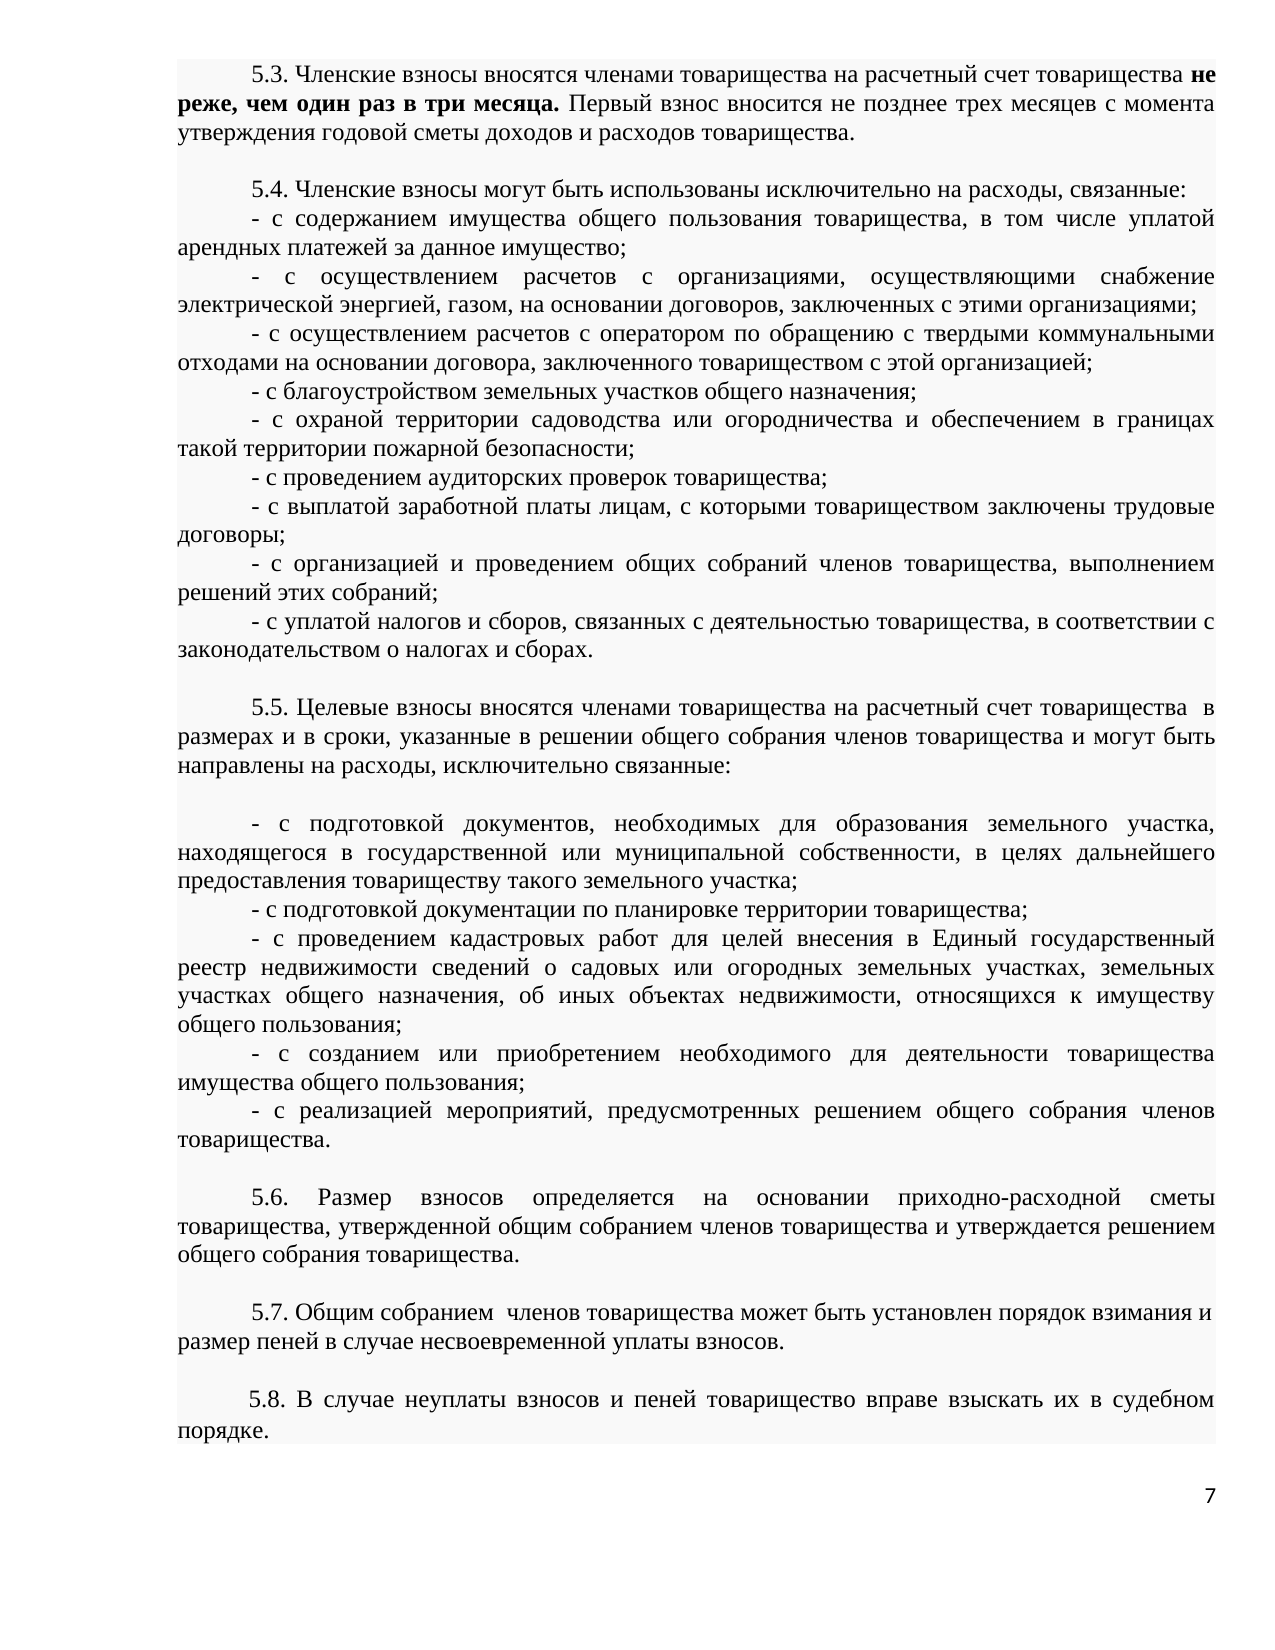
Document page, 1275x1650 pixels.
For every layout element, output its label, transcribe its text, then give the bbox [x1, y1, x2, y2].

text - с проведением кадастровых работ для целей внесения в Единый государственный реестр недвижимости сведений о садовых или огородных земельных участках, земельных участках общего назначения, об иных объектах недвижимости, относящихся к имуществу общего пользования; [177, 923, 1216, 1038]
text - с организацией и проведением общих собраний членов товарищества, выполнением решений этих собраний; [177, 548, 1216, 606]
text 5.4. Членские взносы могут быть использованы исключительно на расходы, связанные: [177, 174, 1216, 203]
text - с созданием или приобретением необходимого для деятельности товарищества имущества общего пользования; [177, 1038, 1216, 1095]
text - с реализацией мероприятий, предусмотренных решением общего собрания членов товарищества. [177, 1095, 1216, 1153]
text 5.8. В случае неуплаты взносов и пеней товарищество вправе взыскать их в судебном порядке. [177, 1384, 1216, 1444]
text 5.7. Общим собранием членов товарищества может быть установлен порядок взимания и размер пеней в случае несвоевременной уплаты взносов. [177, 1297, 1216, 1355]
text - с подготовкой документации по планировке территории товарищества; [177, 894, 1216, 923]
text - с охраной территории садоводства или огородничества и обеспечением в границах такой территории пожарной безопасности; [177, 404, 1216, 462]
text - с подготовкой документов, необходимых для образования земельного участка, находящегося в государственной или муниципальной собственности, в целях дальнейшего предоставления товариществу такого земельного участка; [177, 808, 1216, 894]
text - с благоустройством земельных участков общего назначения; [177, 376, 1216, 404]
text - с выплатой заработной платы лицам, с которыми товариществом заключены трудовые договоры; [177, 491, 1216, 548]
text 5.3. Членские взносы вносятся членами товарищества на расчетный счет товарищества не реже, чем один раз в три месяца. Первый взнос вносится не позднее трех месяцев с момента утверждения годовой сметы доходов и расходов товарищества. [177, 59, 1216, 145]
text 5.5. Целевые взносы вносятся членами товарищества на расчетный счет товарищества в размерах и в сроки, указанные в решении общего собрания членов товарищества и могут быть направлены на расходы, исключительно связанные: [177, 692, 1216, 779]
text 5.6. Размер взносов определяется на основании приходно-расходной сметы товарищества, утвержденной общим собранием членов товарищества и утверждается решением общего собрания товарищества. [177, 1182, 1216, 1268]
text - с осуществлением расчетов с оператором по обращению с твердыми коммунальными отходами на основании договора, заключенного товариществом с этой организацией; [177, 318, 1216, 376]
text - с содержанием имущества общего пользования товарищества, в том числе уплатой арендных платежей за данное имущество; [177, 203, 1216, 261]
text - с осуществлением расчетов с организациями, осуществляющими снабжение электрической энергией, газом, на основании договоров, заключенных с этими организациями; [177, 261, 1216, 318]
text - с проведением аудиторских проверок товарищества; [177, 462, 1216, 491]
text - с уплатой налогов и сборов, связанных с деятельностью товарищества, в соответствии с законодательством о налогах и сборах. [177, 606, 1216, 663]
